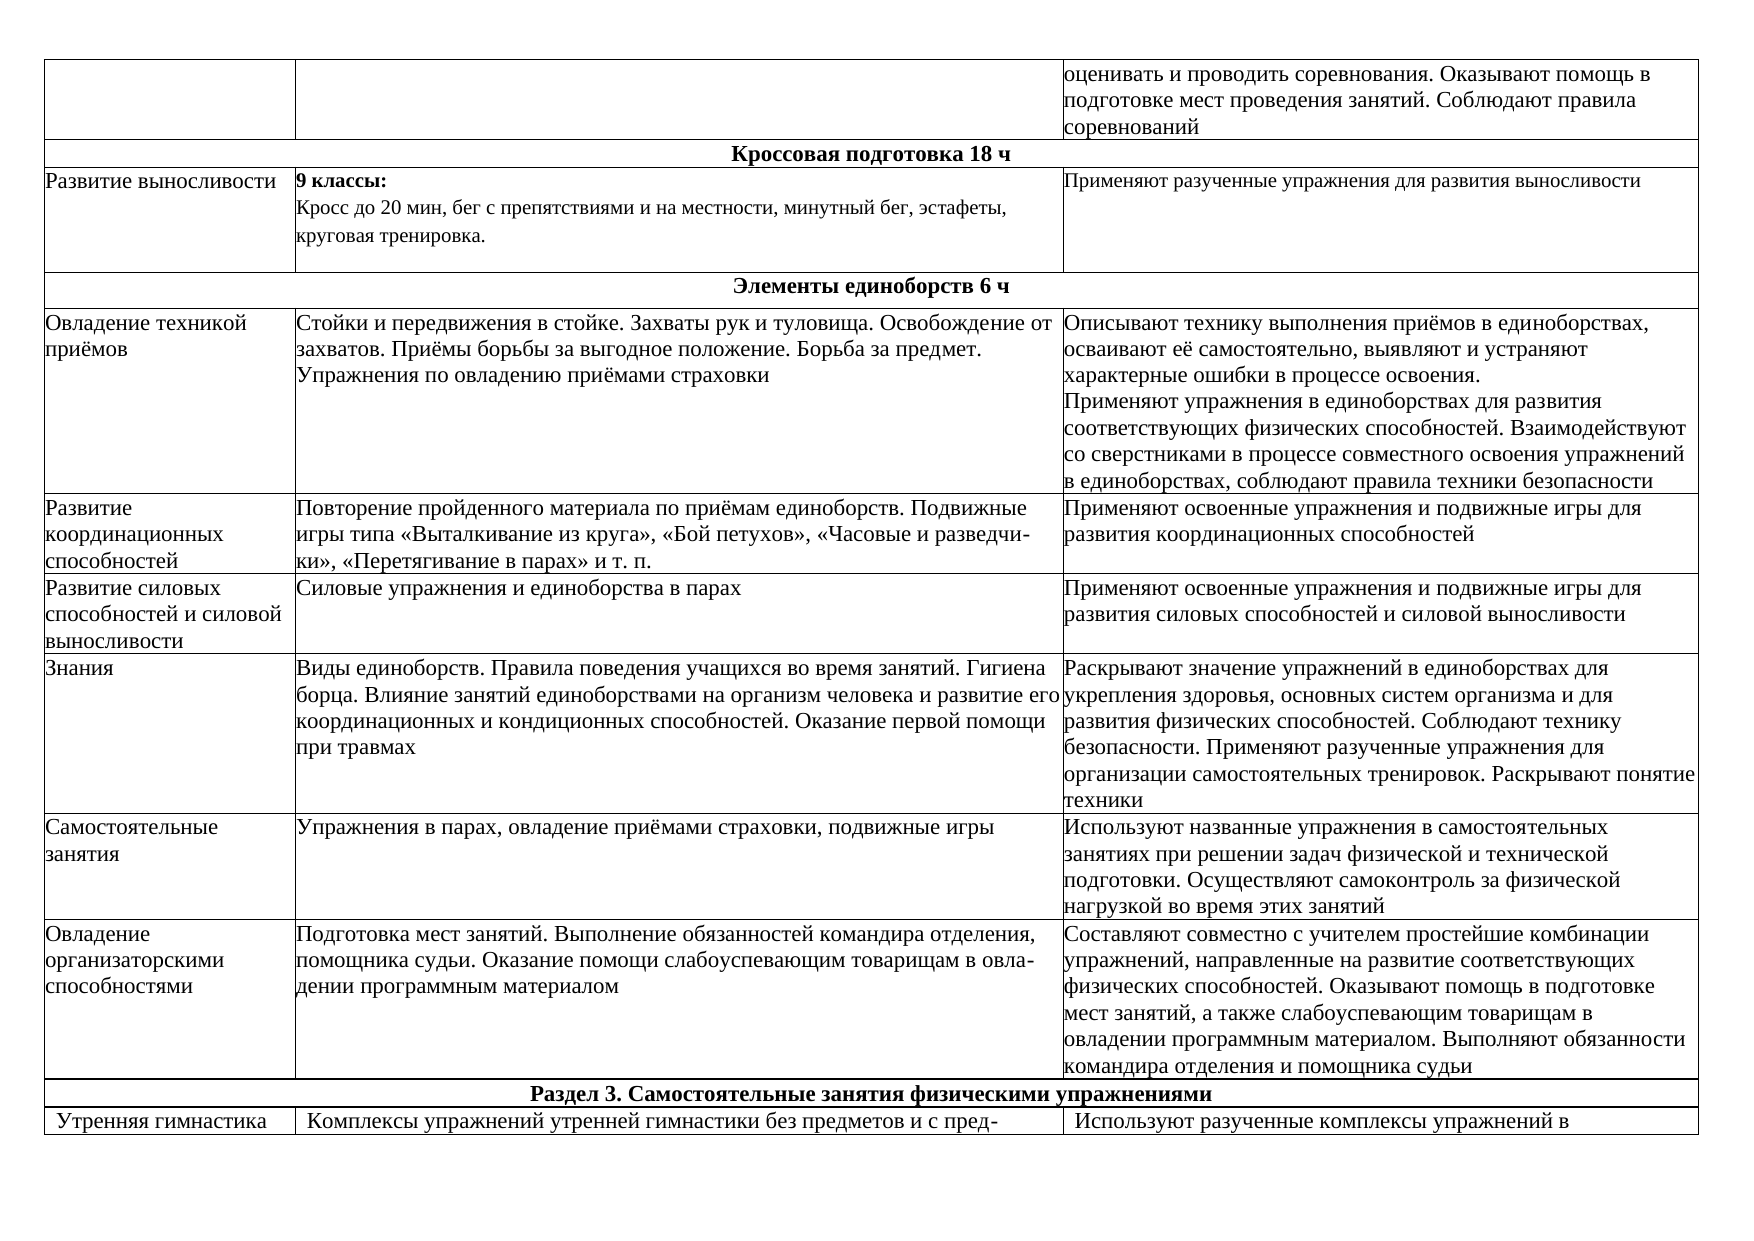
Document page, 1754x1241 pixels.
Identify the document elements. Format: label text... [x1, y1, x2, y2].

table_cell Стойки и передвижения в стойке. Захваты рук и туловища. Освобождение от захватов. Приёмы борьбы за выгодное положение. Борьба за предмет. Упражнения по овладению приёмами страховки [296, 309, 1063, 493]
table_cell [296, 1108, 1063, 1134]
table_cell 9 классы: Кросс до 20 мин, бег с препятствиями и на местности, минутный бег, эстафеты, круговая тренировка. [296, 168, 1063, 272]
table_cell Утренняя гимнастика [45, 1108, 295, 1134]
table_header Раздел 3. Самостоятельные занятия физическими упражнениями [45, 1080, 1698, 1106]
table_cell Силовые упражнения и единоборства в парах [296, 574, 1063, 653]
table_cell Применяют освоенные упражнения и подвижные игры для развития координационных способностей [1064, 494, 1698, 573]
table_cell Применяют освоенные упражнения и подвижные игры для развития силовых способностей и силовой выносливости [1064, 574, 1698, 653]
table_cell Подготовка мест занятий. Выполнение обязанностей командира отделения, помощника судьи. Оказание помощи слабоуспевающим товарищам в овладении программным материалом [296, 920, 1063, 1078]
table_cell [1064, 60, 1698, 139]
table_cell Развитие координационных способностей [45, 494, 295, 573]
table_cell Знания [45, 654, 295, 812]
table_cell Составляют совместно с учителем простейшие комбинации упражнений, направленные на развитие соответствующих физических способностей. Оказывают помощь в подготовке мест занятий, а также слабоуспевающим товарищам в овладении программным материалом. Выполняют обязанности командира отделения и помощника судьи [1064, 920, 1698, 1078]
table_cell Описывают технику выполнения приёмов в единоборствах, осваивают её самостоятельно, выявляют и устраняют характерные ошибки в процессе освоения. Применяют упражнения в единоборствах для развития соответствующих физических способностей. Взаимодействуют со сверстниками в процессе совместного освоения упражнений в единоборствах, соблюдают правила техники безопасности [1064, 309, 1698, 493]
table_cell Развитие выносливости [45, 168, 295, 272]
table_cell Используют названные упражнения в самостоятельных занятиях при решении задач физической и технической подготовки. Осуществляют самоконтроль за физической нагрузкой во время этих занятий [1064, 814, 1698, 919]
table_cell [1064, 1108, 1698, 1134]
table_cell Кроссовая подготовка 18 ч [45, 140, 1698, 167]
table_cell Самостоятельные занятия [45, 814, 295, 919]
table_cell Овладение техникой приёмов [45, 309, 295, 493]
table_cell Элементы единоборств 6 ч [45, 273, 1698, 307]
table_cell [296, 60, 1063, 139]
table_cell Раскрывают значение упражнений в единоборствах для укрепления здоровья, основных систем организма и для развития физических способностей. Соблюдают технику безопасности. Применяют разученные упражнения для организации самостоятельных тренировок. Раскрывают понятие техники [1064, 654, 1698, 812]
table_cell Применяют разученные упражнения для развития выносливости [1064, 168, 1698, 272]
table_cell Овладение организаторскими способностями [45, 920, 295, 1078]
table_cell Развитие силовых способностей и силовой выносливости [45, 574, 295, 653]
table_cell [45, 60, 295, 139]
table_cell Виды единоборств. Правила поведения учащихся во время занятий. Гигиена борца. Влияние занятий единоборствами на организм человека и развитие его координационных и кондиционных способностей. Оказание первой помощи при травмах [296, 654, 1063, 812]
table_cell Повторение пройденного материала по приёмам единоборств. Подвижные игры типа «Выталкивание из круга», «Бой петухов», «Часовые и разведчики», «Перетягивание в парах» и т. п. [296, 494, 1063, 573]
table_cell Упражнения в парах, овладение приёмами страховки, подвижные игры [296, 814, 1063, 919]
